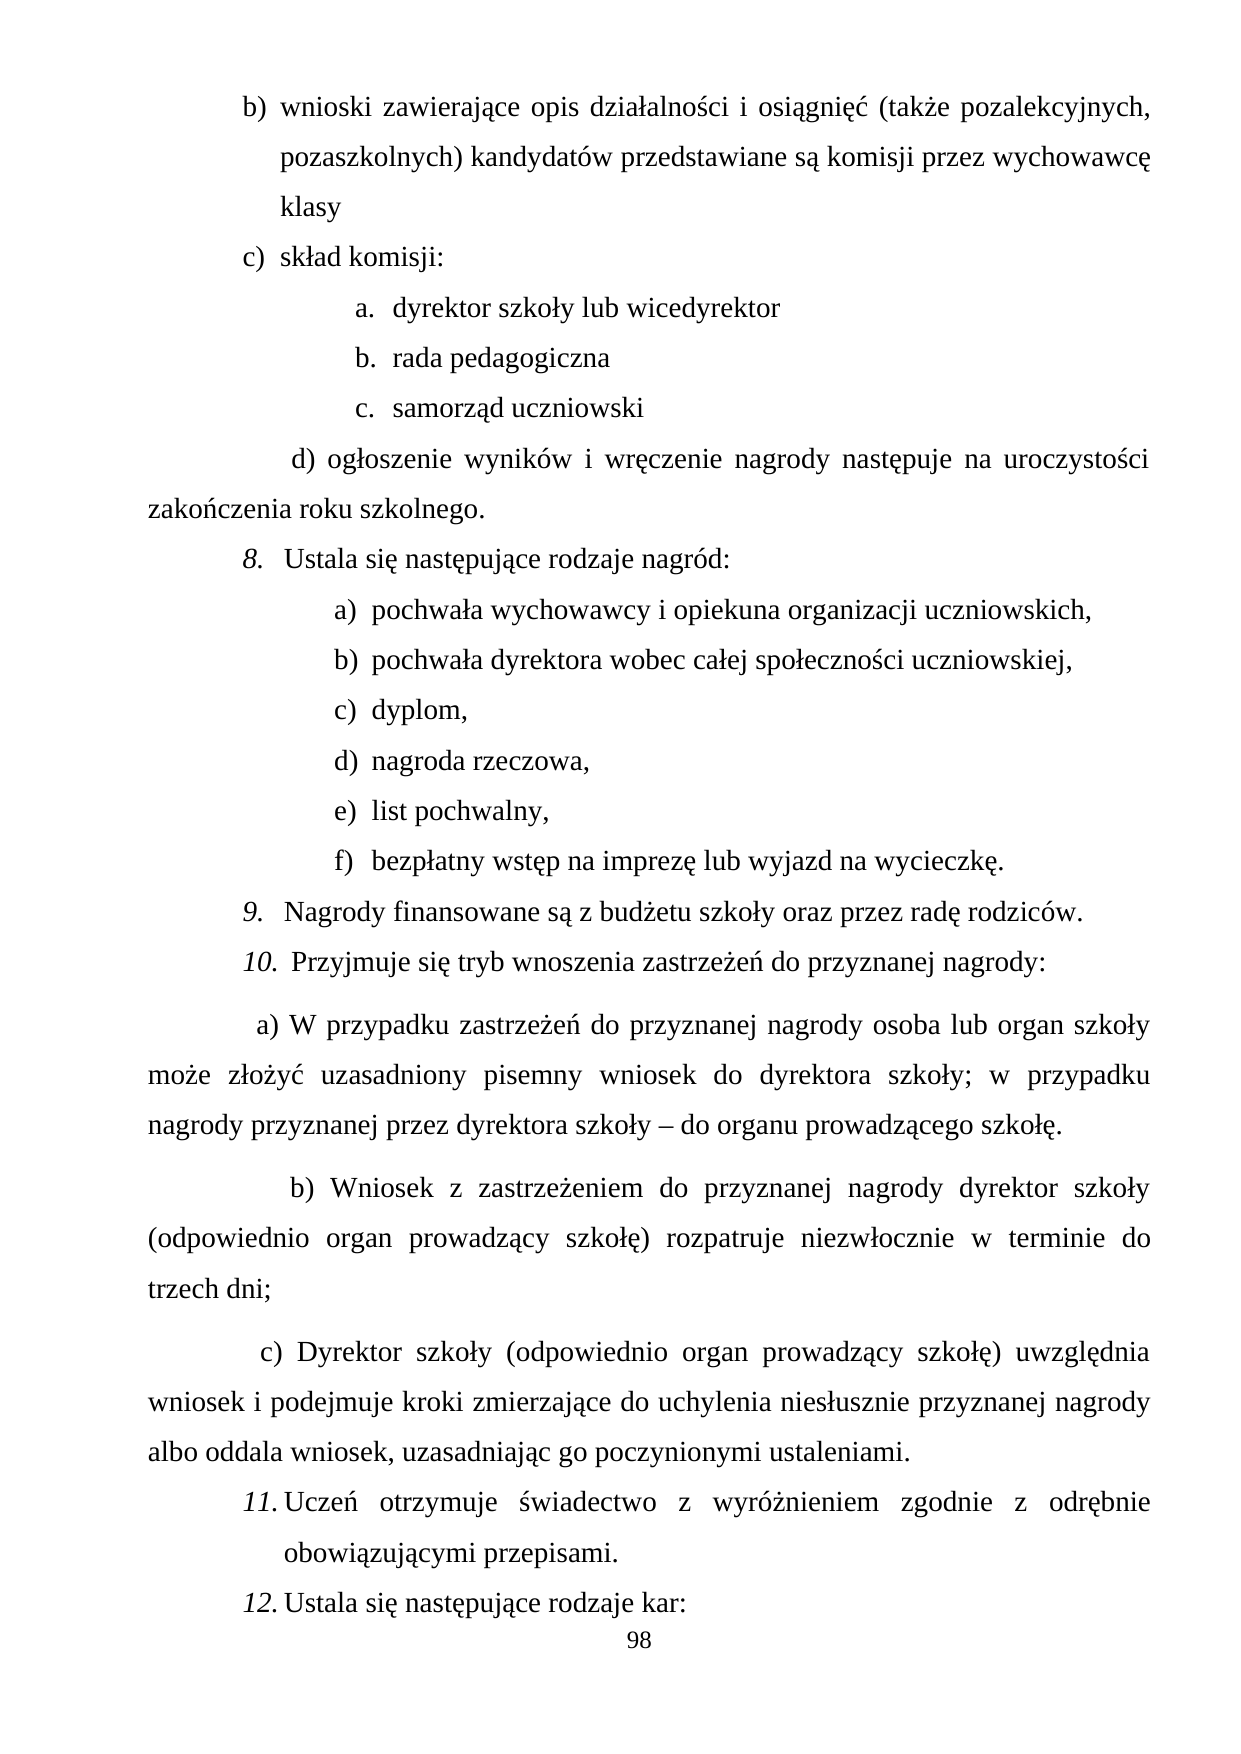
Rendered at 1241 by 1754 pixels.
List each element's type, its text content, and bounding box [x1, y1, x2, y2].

list dyplom, [334, 692, 1152, 726]
list list pochwalny, [334, 793, 1152, 827]
list bezpłatny wstęp na imprezę lub wyjazd na wycieczkę. [334, 843, 1152, 877]
text c) Dyrektor szkoły (odpowiednio organ prowadzący szkołę) uwzględnia wniosek i podejmuje kroki zmierzające do uchylenia niesłusznie przyznanej nagrody albo oddala wniosek, uzasadniając go poczynionymi ustaleniami. [148, 1334, 1152, 1468]
list dyrektor szkoły lub wicedyrektor [355, 290, 1152, 323]
list Przyjmuje się tryb wnoszenia zastrzeżeń do przyznanej nagrody: [242, 944, 1152, 977]
list skład komisji: [242, 239, 1152, 273]
list Ustala się następujące rodzaje nagród: [242, 541, 1152, 575]
list rada pedagogiczna [355, 340, 1152, 374]
list pochwała dyrektora wobec całej społeczności uczniowskiej, [334, 642, 1152, 676]
text a) W przypadku zastrzeżeń do przyznanej nagrody osoba lub organ szkoły może złożyć uzasadniony pisemny wniosek do dyrektora szkoły; w przypadku nagrody przyznanej przez dyrektora szkoły – do organu prowadzącego szkołę. [148, 1007, 1152, 1141]
list nagroda rzeczowa, [334, 743, 1152, 776]
list Nagrody finansowane są z budżetu szkoły oraz przez radę rodziców. [242, 894, 1152, 927]
text b) Wniosek z zastrzeżeniem do przyznanej nagrody dyrektor szkoły (odpowiednio organ prowadzący szkołę) rozpatruje niezwłocznie w terminie do trzech dni; [148, 1170, 1152, 1304]
list Ustala się następujące rodzaje kar: [242, 1585, 1152, 1619]
text d) ogłoszenie wyników i wręczenie nagrody następuje na uroczystości zakończenia roku szkolnego. [148, 441, 1152, 525]
list Uczeń otrzymuje świadectwo z wyróżnieniem zgodnie z odrębnie obowiązującymi przepisami. [242, 1484, 1152, 1568]
list samorząd uczniowski [355, 391, 1152, 424]
list pochwała wychowawcy i opiekuna organizacji uczniowskich, [334, 592, 1152, 625]
list wnioski zawierające opis działalności i osiągnięć (także pozalekcyjnych, pozaszkolnych) kandydatów przedstawiane są komisji przez wychowawcę klasy [242, 89, 1152, 223]
